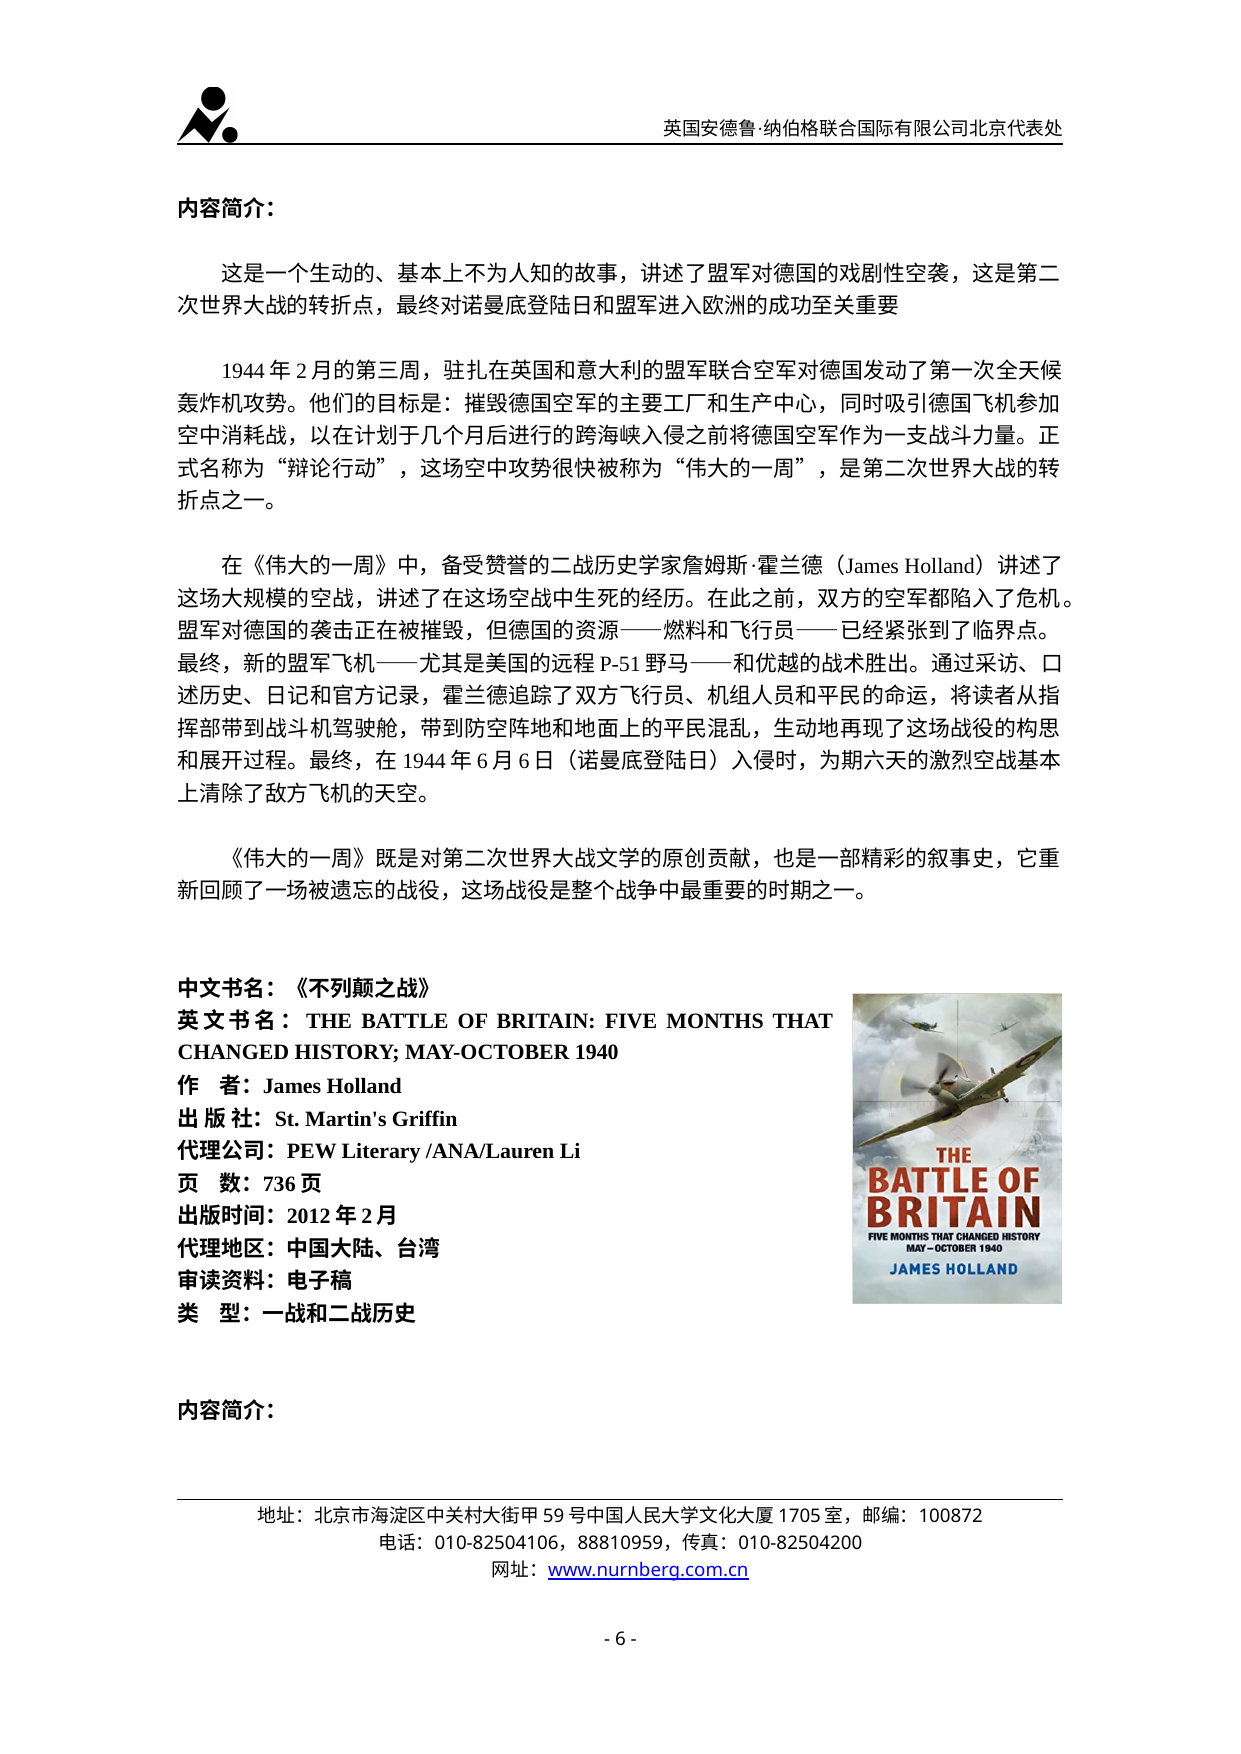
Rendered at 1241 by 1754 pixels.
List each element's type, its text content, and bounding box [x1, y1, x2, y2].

picture [177, 87, 238, 143]
text 中文书名：《不列颠之战》 [177, 970, 1063, 1003]
text 类 型：一战和二战历史 [177, 1295, 1063, 1328]
text 审读资料：电子稿 [177, 1263, 852, 1295]
text 出版时间：2012年2月 [177, 1198, 852, 1230]
text 这是一个生动的、基本上不为人知的故事，讲述了盟军对德国的戏剧性空袭，这是第二次世界大战的转折点，最终对诺曼底登陆日和盟军进入欧洲的成功至关重要 [177, 255, 1063, 320]
text 代理公司：PEW Literary /ANA/Lauren Li [177, 1133, 852, 1165]
text 出 版 社：St. Martin's Griffin [177, 1100, 852, 1133]
text 页 数：736页 [177, 1165, 852, 1198]
picture [852, 993, 1063, 1304]
text 1944年2月的第三周，驻扎在英国和意大利的盟军联合空军对德国发动了第一次全天候轰炸机攻势。他们的目标是：摧毁德国空军的主要工厂和生产中心，同时吸引德国飞机参加空中消耗战，以在计划于几个月后进行的跨海峡入侵之前将德国空军作为一支战斗力量。正式名称为“辩论行动”，这场空中攻势很快被称为“伟大的一周”，是第二次世界大战的转折点之一。 [177, 353, 1063, 515]
text 内容简介： [177, 190, 1063, 223]
text 《伟大的一周》既是对第二次世界大战文学的原创贡献，也是一部精彩的叙事史，它重新回顾了一场被遗忘的战役，这场战役是整个战争中最重要的时期之一。 [177, 840, 1063, 905]
text 英文书名：THE BATTLE OF BRITAIN: FIVE MONTHS THAT CHANGED HISTORY; MAY-OCTOBER 1940 [177, 1003, 852, 1068]
text 内容简介： [177, 1393, 1063, 1425]
text 在《伟大的一周》中，备受赞誉的二战历史学家詹姆斯·霍兰德（James Holland）讲述了这场大规模的空战，讲述了在这场空战中生死的经历。在此之前，双方的空军都陷入了危机。盟军对德国的袭击正在被摧毁，但德国的资源——燃料和飞行员——已经紧张到了临界点。最终，新的盟军飞机——尤其是美国的远程P-51野马——和优越的战术胜出。通过采访、口述历史、日记和官方记录，霍兰德追踪了双方飞行员、机组人员和平民的命运，将读者从指挥部带到战斗机驾驶舱，带到防空阵地和地面上的平民混乱，生动地再现了这场战役的构思和展开过程。最终，在1944年6月6日（诺曼底登陆日）入侵时，为期六天的激烈空战基本上清除了敌方飞机的天空。 [177, 548, 1063, 808]
text 作 者：James Holland [177, 1068, 852, 1100]
text 代理地区：中国大陆、台湾 [177, 1230, 852, 1263]
